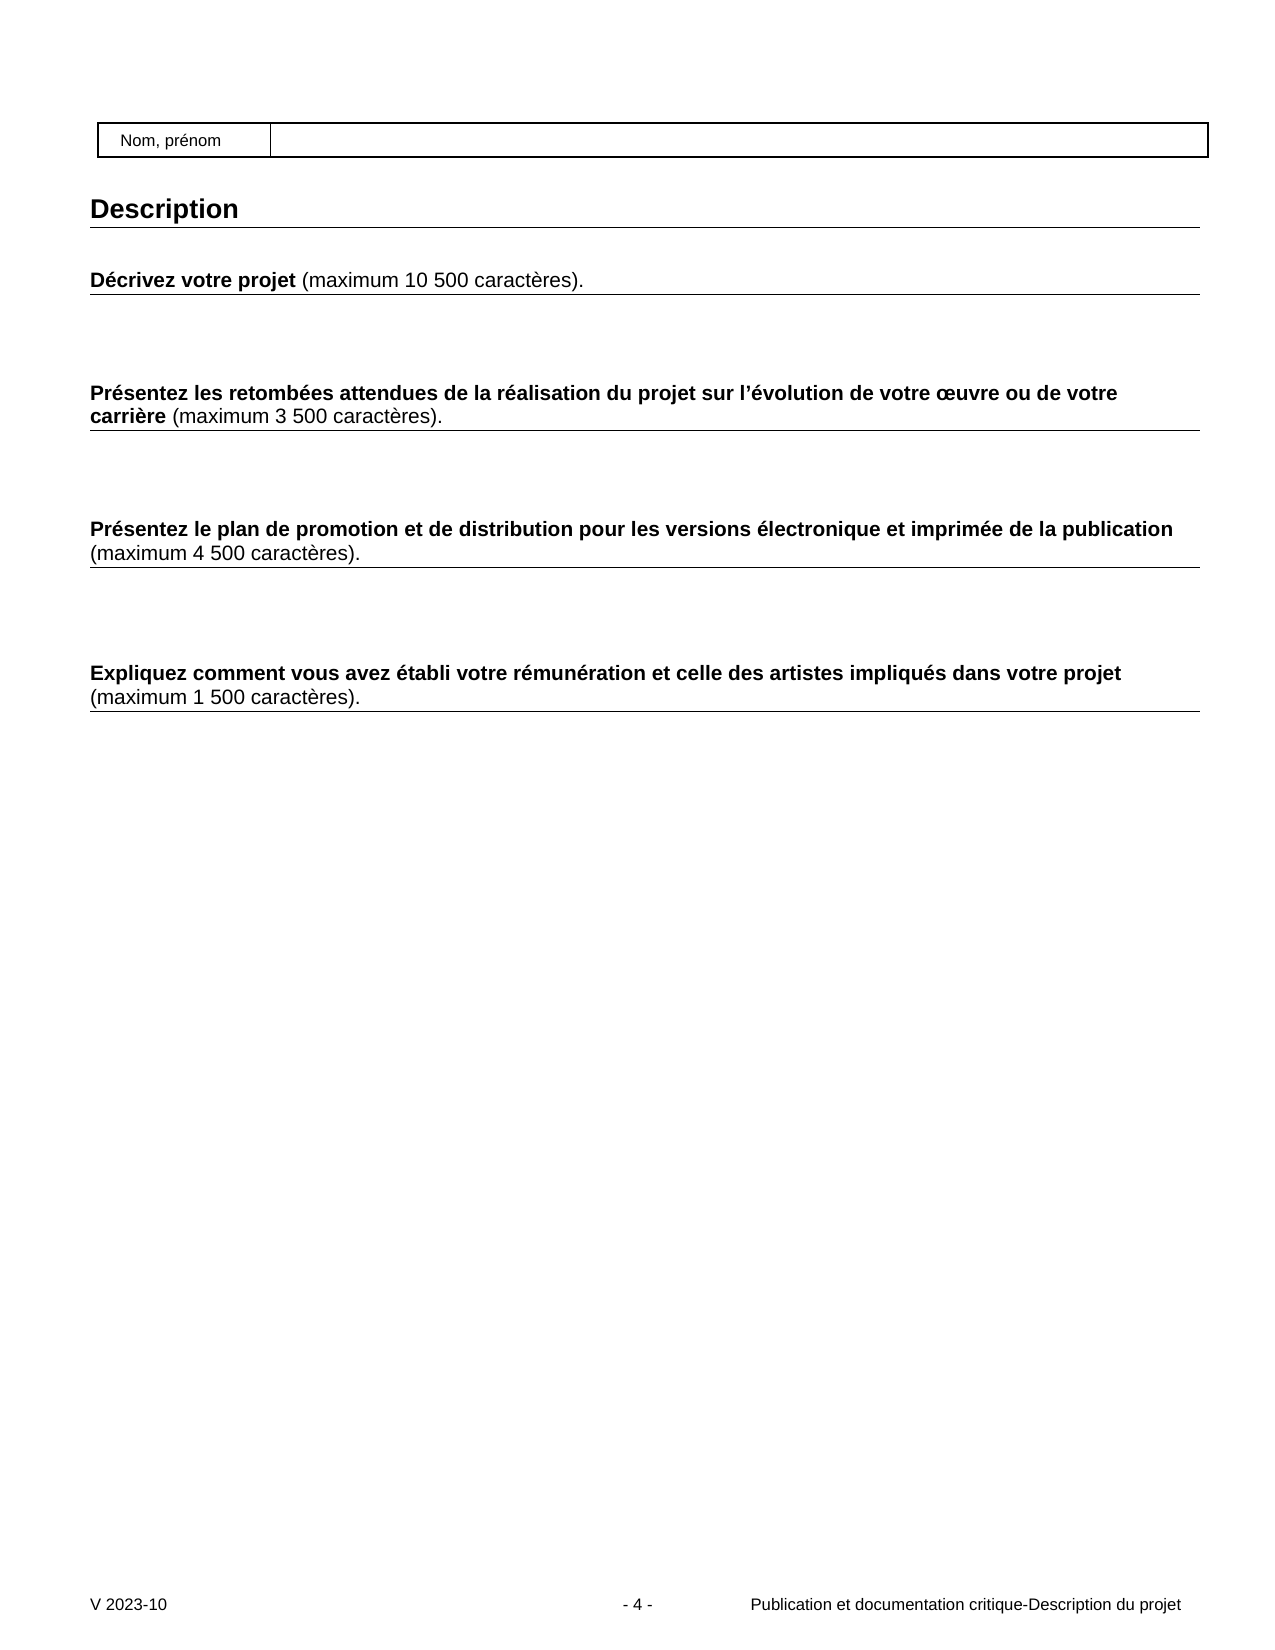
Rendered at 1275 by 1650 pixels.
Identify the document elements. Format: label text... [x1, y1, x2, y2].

text Présentez le plan de promotion et de distribution pour les versions électronique et imprimée de la publication (maximum 4 500 caractères). [90, 517, 1200, 567]
text Présentez les retombées attendues de la réalisation du projet sur l’évolution de votre œuvre ou de votre carrière (maximum 3 500 caractères). [90, 380, 1200, 430]
text Description [90, 193, 1200, 227]
text Décrivez votre projet (maximum 10 500 caractères). [90, 268, 1200, 294]
table_header [271, 124, 1207, 156]
table_header Nom, prénom [99, 124, 270, 156]
text Expliquez comment vous avez établi votre rémunération et celle des artistes impliqués dans votre projet (maximum 1 500 caractères). [90, 661, 1200, 711]
